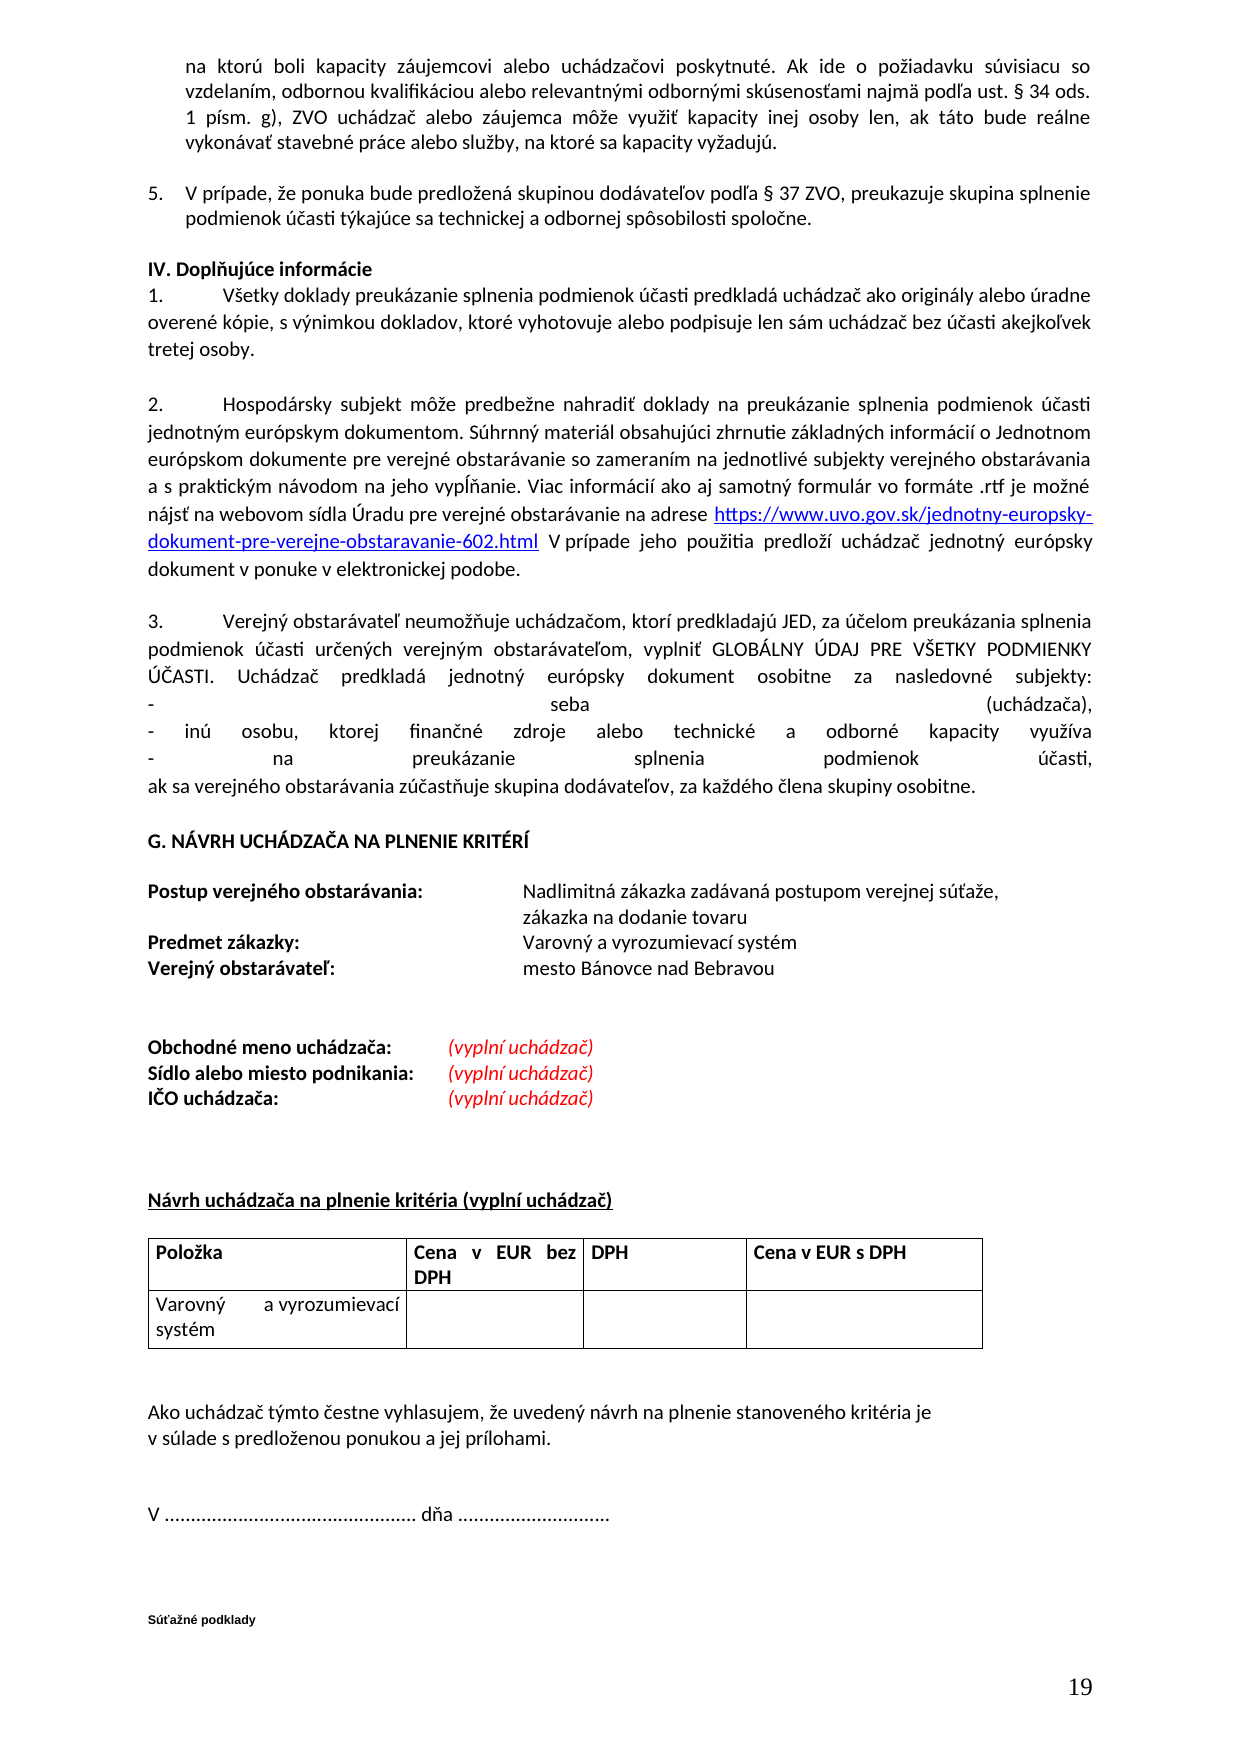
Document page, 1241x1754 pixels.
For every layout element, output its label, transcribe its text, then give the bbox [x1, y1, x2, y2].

table_header Cena v EUR bez DPH [407, 1239, 583, 1290]
text v súlade s predloženou ponukou a jej prílohami. [148, 1425, 1092, 1450]
text Návrh uchádzača na plnenie kritéria (vyplní uchádzač) [148, 1187, 1092, 1212]
table_header Cena v EUR s DPH [747, 1239, 982, 1290]
list Verejný obstarávateľ neumožňuje uchádzačom, ktorí predkladajú JED, za účelom preukázania splnenia podmienok účasti určených verejným obstarávateľom, vyplniť GLOBÁLNY ÚDAJ PRE VŠETKY PODMIENKY ÚČASTI. Uchádzač predkladá jednotný európsky dokument osobitne za nasledovné subjekty: - seba (uchádzača), - inú osobu, ktorej finančné zdroje alebo technické a odborné kapacity využíva - na preukázanie splnenia podmienok účasti, ak sa verejného obstarávania zúčastňuje skupina dodávateľov, za každého člena skupiny osobitne. [148, 609, 1092, 798]
text Postup verejného obstarávania: Nadlimitná zákazka zadávaná postupom verejnej súťaže, zákazka na dodanie tovaru [148, 879, 1092, 929]
list V prípade, že ponuka bude predložená skupinou dodávateľov podľa § 37 ZVO, preukazuje skupina splnenie podmienok účasti týkajúce sa technickej a odbornej spôsobilosti spoločne. [148, 180, 1092, 231]
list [148, 53, 1092, 155]
table_cell [407, 1291, 583, 1348]
text IČO uchádzača: (vyplní uchádzač) [148, 1085, 1092, 1111]
text Obchodné meno uchádzača: (vyplní uchádzač) [148, 1034, 1092, 1060]
text IV. Doplňujúce informácie [148, 256, 1092, 282]
text Predmet zákazky: Varovný a vyrozumievací systém [148, 929, 1092, 955]
table_cell Varovný a vyrozumievací systém [149, 1291, 406, 1348]
text Sídlo alebo miesto podnikania: (vyplní uchádzač) [148, 1060, 1092, 1085]
text V ................................................ dňa ............................. [148, 1501, 1092, 1527]
table_header DPH [584, 1239, 746, 1290]
list Všetky doklady preukázanie splnenia podmienok účasti predkladá uchádzač ako originály alebo úradne overené kópie, s výnimkou dokladov, ktoré vyhotovuje alebo podpisuje len sám uchádzač bez účasti akejkoľvek tretej osoby. [148, 282, 1092, 362]
text G. NÁVRH UCHÁDZAČA NA PLNENIE KRITÉRÍ [148, 828, 1092, 853]
list Hospodársky subjekt môže predbežne nahradiť doklady na preukázanie splnenia podmienok účasti jednotným európskym dokumentom. Súhrnný materiál obsahujúci zhrnutie základných informácií o Jednotnom európskom dokumente pre verejné obstarávanie so zameraním na jednotlivé subjekty verejného obstarávania a s praktickým návodom na jeho vypĺňanie. Viac informácií ako aj samotný formulár vo formáte .rtf je možné nájsť na webovom sídla Úradu pre verejné obstarávanie na adrese https://www.uvo.gov.sk/jednotny-europsky-dokument-pre-verejne-obstaravanie-602.html V prípade jeho použitia predloží uchádzač jednotný európsky dokument v ponuke v elektronickej podobe. [148, 391, 1092, 581]
text Ako uchádzač týmto čestne vyhlasujem, že uvedený návrh na plnenie stanoveného kritéria je [148, 1399, 1092, 1425]
table_header Položka [149, 1239, 406, 1290]
table_cell [584, 1291, 746, 1348]
table_cell [747, 1291, 982, 1348]
text Verejný obstarávateľ: mesto Bánovce nad Bebravou [148, 955, 1092, 980]
